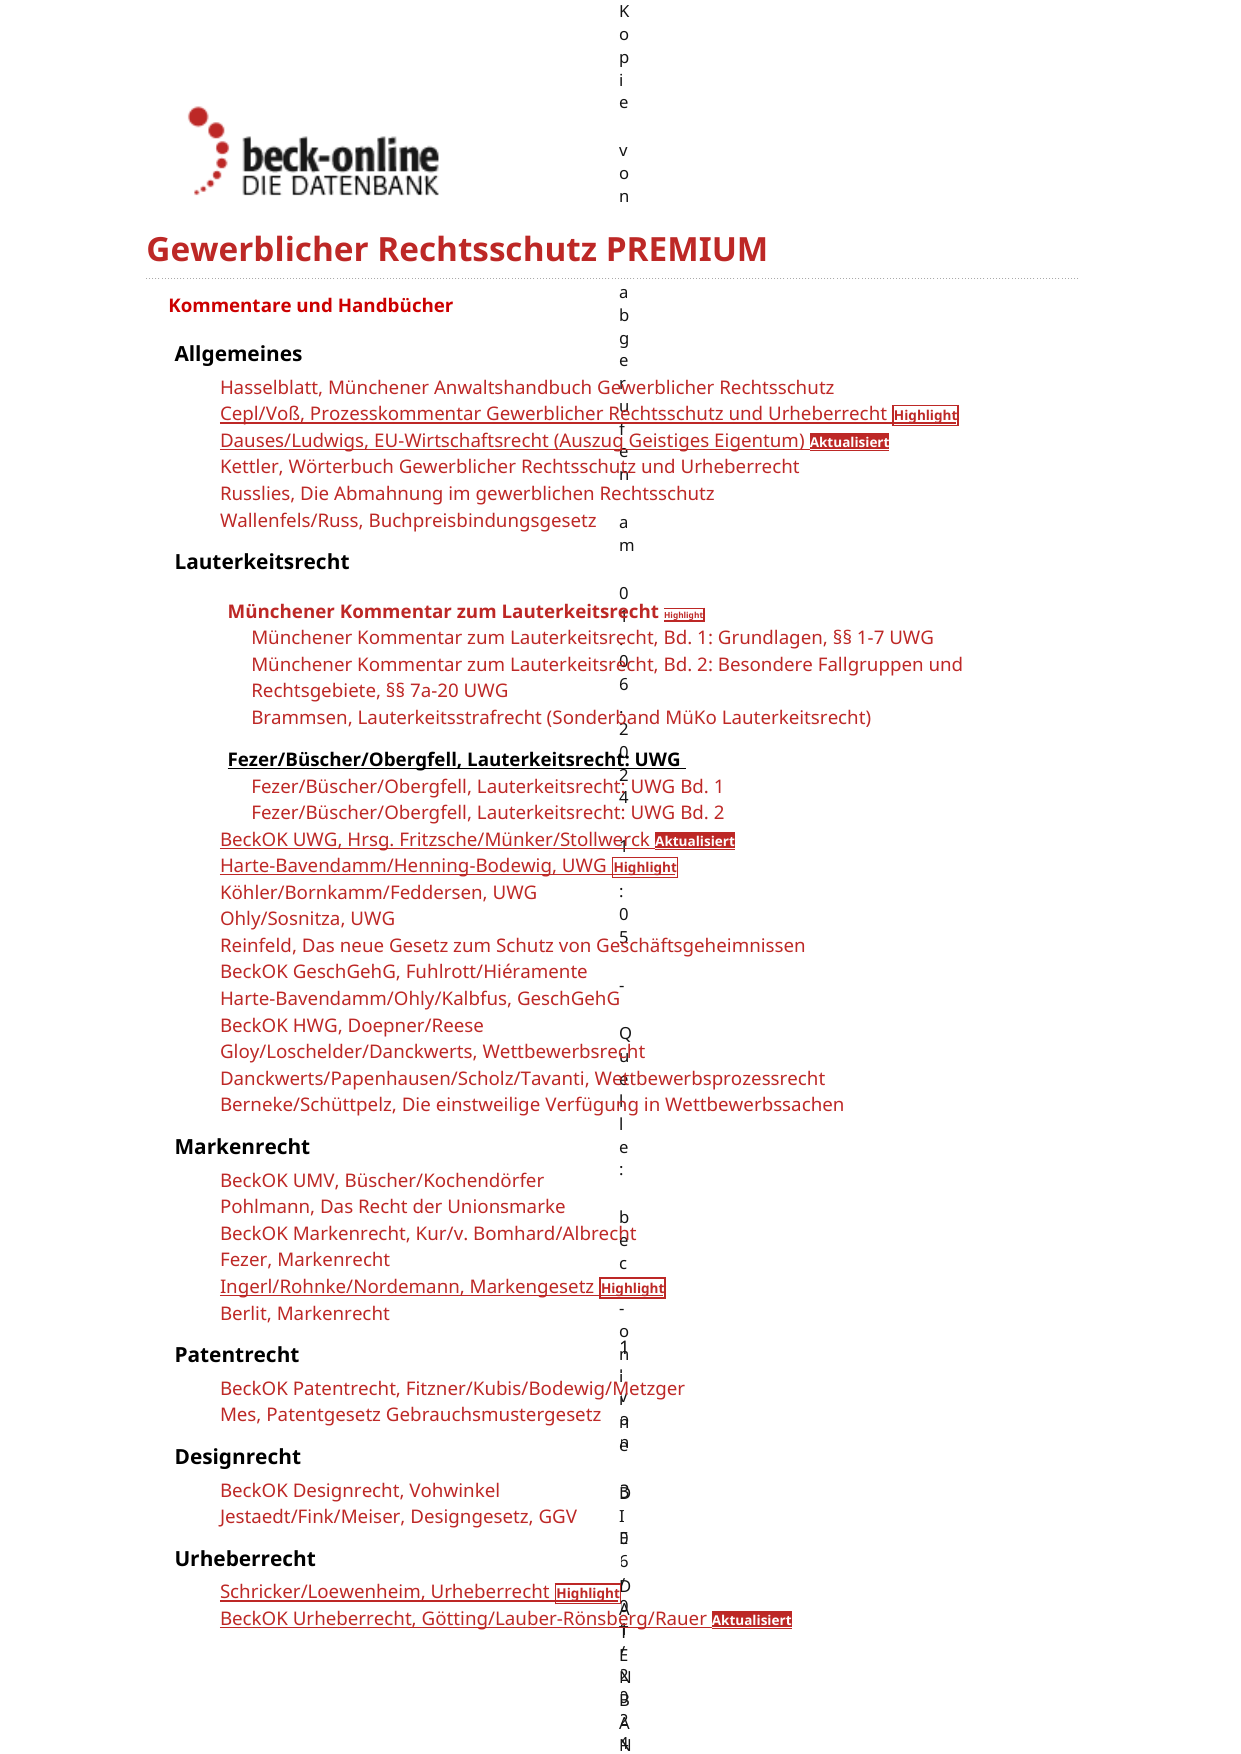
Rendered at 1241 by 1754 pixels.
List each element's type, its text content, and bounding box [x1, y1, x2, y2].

text Reinfeld, Das neue Gesetz zum Schutz von Geschäftsgeheimnissen [199, 931, 1052, 958]
text Fezer, Markenrecht [199, 1246, 1052, 1272]
text Ohly/​Sosnitza, UWG [199, 905, 1052, 931]
text Harte-Bavendamm/​Henning-Bodewig, UWG Highlight [199, 852, 1052, 878]
text Kettler, Wörterbuch Gewerblicher Rechtsschutz und Urheberrecht [199, 453, 1052, 479]
text Lauterkeitsrecht [168, 532, 1051, 580]
text Urheberrecht [168, 1529, 1050, 1576]
text Münchener Kommentar zum Lauterkeitsrecht Highlight [227, 597, 1052, 623]
text Münchener Kommentar zum Lauterkeitsrecht, Bd. 1: Grundlagen, §§ 1-7 UWG [251, 623, 1052, 650]
text Fezer/Büscher/Obergfell, Lauterkeitsrecht: UWG [198, 745, 1052, 772]
text Russlies, Die Abmahnung im gewerblichen Rechtsschutz [199, 479, 1052, 506]
text Fezer/​Büscher/​Obergfell, Lauterkeitsrecht: UWG Bd. 1 [251, 772, 1052, 798]
text Patentrecht [168, 1325, 1050, 1373]
text BeckOK HWG, Doepner/​Reese [199, 1011, 1052, 1037]
text Schricker/​Loewenheim, Urheberrecht Highlight [220, 1578, 1052, 1604]
text BeckOK Designrecht, Vohwinkel [220, 1476, 1052, 1502]
title Gewerblicher Rechtsschutz PREMIUM [146, 219, 1078, 279]
text Gloy/​Loschelder/​Danckwerts, Wettbewerbsrecht [199, 1037, 1052, 1064]
text Cepl/​Voß, Prozesskommentar Gewerblicher Rechtsschutz und Urheberrecht Highlight [199, 400, 1052, 426]
text Hasselblatt, Münchener Anwaltshandbuch Gewerblicher Rechtsschutz [220, 373, 1052, 400]
text Münchener Kommentar zum Lauterkeitsrecht, Bd. 2: Besondere Fallgruppen und Rechtsgebiete, §§ 7a-20 UWG [230, 650, 1052, 703]
text Berneke/​Schüttpelz, Die einstweilige Verfügung in Wettbewerbssachen [199, 1091, 1052, 1117]
text Markenrecht [168, 1117, 1050, 1164]
text BeckOK Urheberrecht, Götting/​Lauber-Rönsberg/​Rauer Aktualisiert [199, 1604, 1052, 1631]
text Kommentare und Handbücher [168, 292, 1056, 318]
text Wallenfels/​Russ, Buchpreisbindungsgesetz [199, 506, 1052, 532]
text Ingerl/​Rohnke/​Nordemann, Markengesetz Highlight [199, 1272, 1052, 1299]
text Berlit, Markenrecht [199, 1299, 1052, 1325]
text BeckOK Markenrecht, Kur/​v. Bomhard/​Albrecht [199, 1219, 1052, 1246]
text Brammsen, Lauterkeitsstrafrecht (Sonderband MüKo Lauterkeitsrecht) [230, 703, 1052, 730]
text Danckwerts/​Papenhausen/​Scholz/​Tavanti, Wettbewerbsprozessrecht [199, 1064, 1052, 1091]
text Köhler/​Bornkamm/​Feddersen, UWG [199, 878, 1052, 905]
text BeckOK UMV, Büscher/​Kochendörfer [220, 1166, 1052, 1192]
text BeckOK UWG, Hrsg. Fritzsche/​Münker/​Stollwerck Aktualisiert [199, 825, 1052, 852]
text Mes, Patentgesetz Gebrauchsmustergesetz [199, 1401, 1052, 1427]
text BeckOK GeschGehG, Fuhlrott/​Hiéramente [199, 958, 1052, 984]
text Fezer/​Büscher/​Obergfell, Lauterkeitsrecht: UWG Bd. 2 [230, 798, 1052, 825]
text Allgemeines [168, 324, 1050, 372]
text Pohlmann, Das Recht der Unionsmarke [199, 1192, 1052, 1219]
text Harte-Bavendamm/​Ohly/​Kalbfus, GeschGehG [199, 984, 1052, 1011]
text Jestaedt/​Fink/​Meiser, Designgesetz, GGV [199, 1502, 1052, 1529]
text Dauses/​Ludwigs, EU-Wirtschaftsrecht (Auszug Geistiges Eigentum) Aktualisiert [199, 426, 1052, 453]
text BeckOK Patentrecht, Fitzner/​Kubis/​Bodewig/​Metzger [220, 1374, 1052, 1401]
text Designrecht [168, 1427, 1050, 1474]
